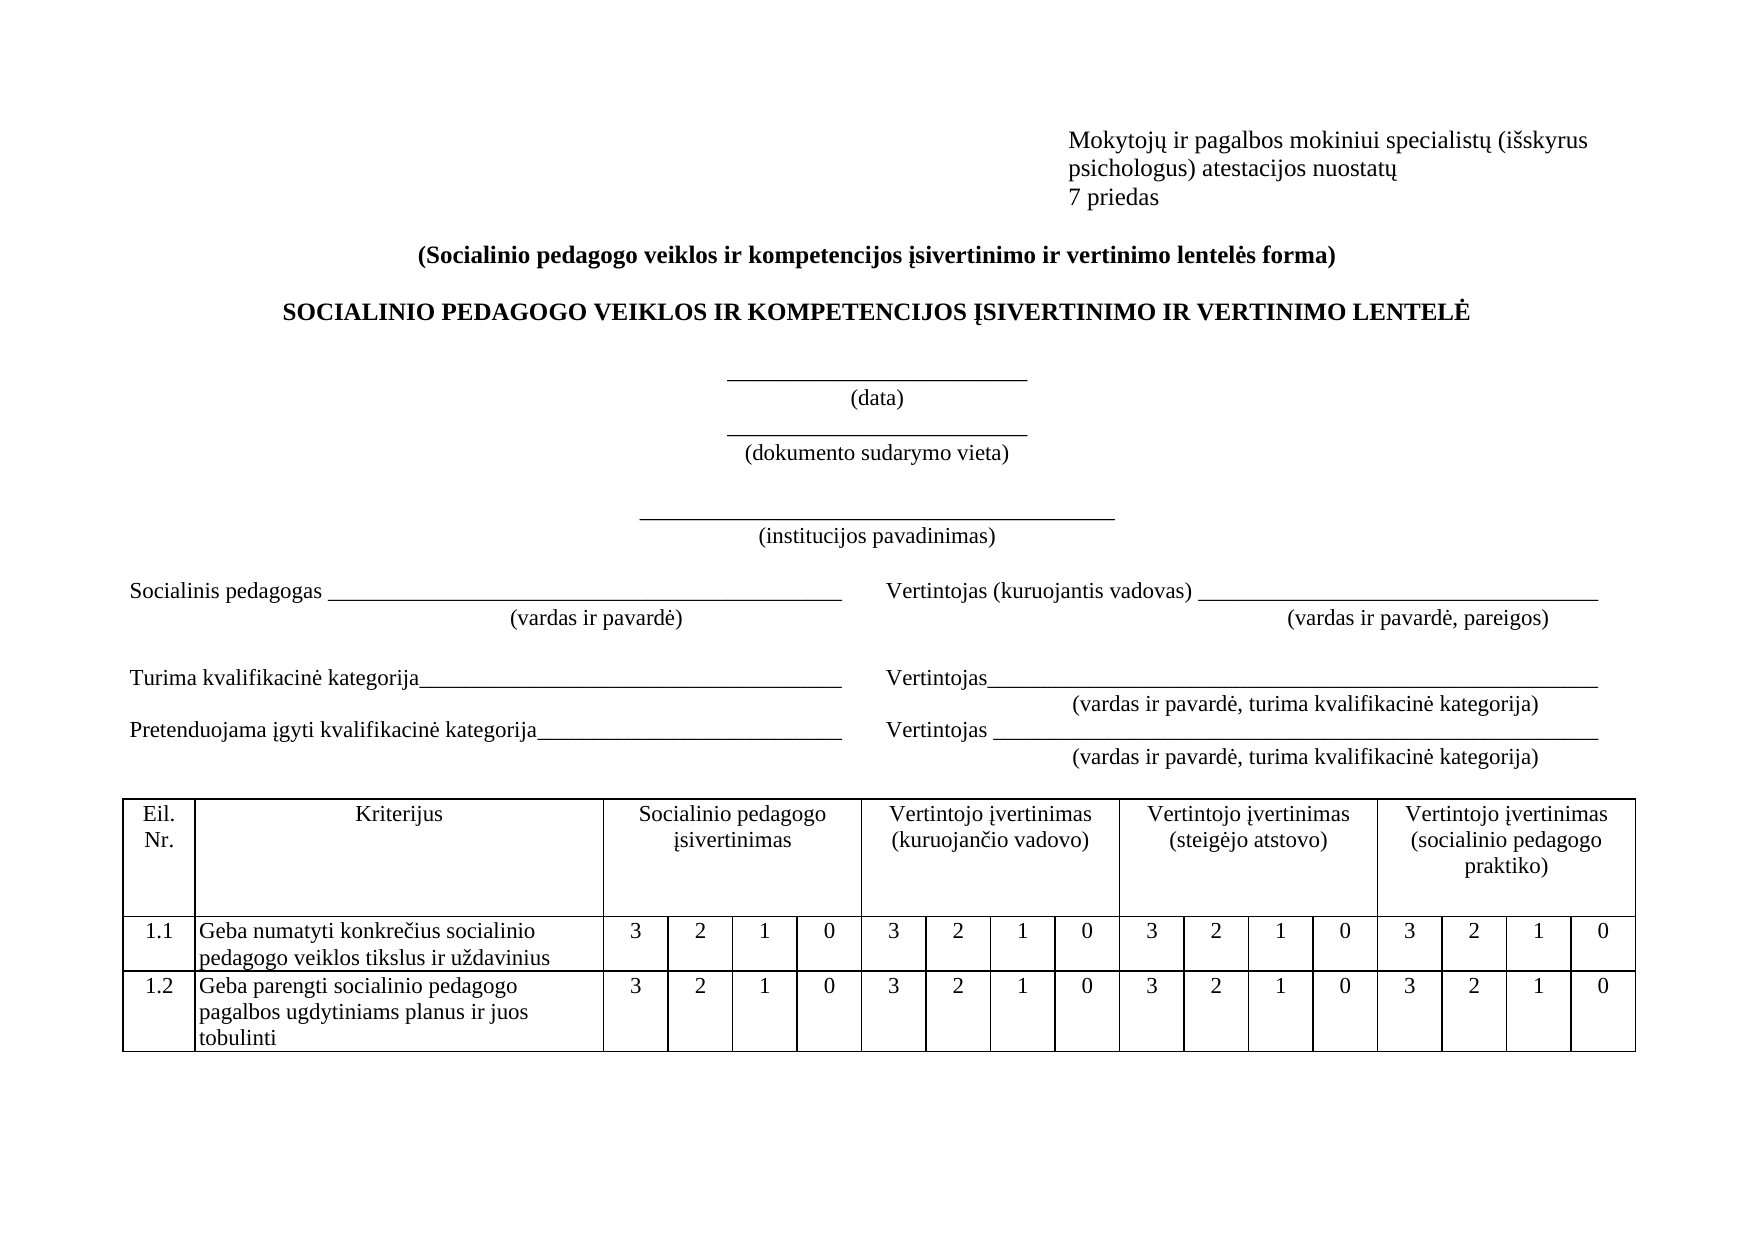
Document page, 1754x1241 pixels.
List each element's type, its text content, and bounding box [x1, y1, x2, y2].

table_cell 2 [669, 972, 732, 1051]
table_cell 3 [1120, 917, 1183, 970]
table_cell 1 [1507, 972, 1570, 1051]
table_cell 1 [1249, 917, 1312, 970]
text (institucijos pavadinimas) [118, 522, 1636, 549]
text ________________________ [118, 355, 1636, 383]
text SOCIALINIO PEDAGOGO VEIKLOS IR KOMPETENCIJOS ĮSIVERTINIMO IR VERTINIMO LENTELĖ [118, 297, 1636, 326]
table_cell 1.1 [124, 917, 194, 970]
table_cell 2 [1185, 972, 1248, 1051]
table_header Kriterijus [196, 800, 603, 916]
table_cell 1 [991, 917, 1054, 970]
table_cell 3 [604, 917, 667, 970]
text ______________________________________ [118, 494, 1636, 522]
table_cell Vertintojas (vardas ir pavardė, turima kvalifikacinė kategorija) [874, 717, 1631, 769]
table_cell 3 [604, 972, 667, 1051]
table_cell 1.2 [124, 972, 194, 1051]
table_cell 2 [1185, 917, 1248, 970]
text (data) [118, 383, 1636, 410]
table_cell 3 [1378, 972, 1441, 1051]
table_cell 3 [1378, 917, 1441, 970]
text ________________________ [118, 410, 1636, 439]
text (dokumento sudarymo vieta) [118, 439, 1636, 465]
table_cell 2 [927, 917, 990, 970]
table_cell 1 [1507, 917, 1570, 970]
table_cell 1 [1249, 972, 1312, 1051]
table_cell 2 [1443, 917, 1506, 970]
text (Socialinio pedagogo veiklos ir kompetencijos įsivertinimo ir vertinimo lentelės forma) [118, 240, 1636, 268]
table_cell 2 [1443, 972, 1506, 1051]
table_cell 3 [1120, 972, 1183, 1051]
table_cell 0 [1056, 972, 1119, 1051]
table_cell Geba parengti socialinio pedagogo pagalbos ugdytiniams planus ir juos tobulinti [196, 972, 603, 1051]
table_cell 2 [927, 972, 990, 1051]
table_cell 0 [798, 972, 861, 1051]
table_cell Geba numatyti konkrečius socialinio pedagogo veiklos tikslus ir uždavinius [196, 917, 603, 970]
table_cell 1 [991, 972, 1054, 1051]
table_header Socialinio pedagogo įsivertinimas [604, 800, 861, 916]
table_header Socialinis pedagogas (vardas ir pavardė) [118, 578, 874, 664]
table_cell 1 [733, 917, 796, 970]
table_cell Vertintojas (vardas ir pavardė, turima kvalifikacinė kategorija) [874, 664, 1631, 717]
table_cell 1 [733, 972, 796, 1051]
table_cell Pretenduojama įgyti kvalifikacinė kategorija [118, 717, 874, 769]
table_header Vertintojo įvertinimas (steigėjo atstovo) [1120, 800, 1377, 916]
table_cell 3 [862, 917, 925, 970]
table_cell 0 [1314, 972, 1377, 1051]
table_cell 0 [798, 917, 861, 970]
table_cell 2 [669, 917, 732, 970]
table_cell 0 [1314, 917, 1377, 970]
table_header Vertintojo įvertinimas (kuruojančio vadovo) [862, 800, 1119, 916]
table_cell 0 [1056, 917, 1119, 970]
table_cell Turima kvalifikacinė kategorija [118, 664, 874, 717]
table_cell 0 [1572, 917, 1635, 970]
table_header Vertintojas (kuruojantis vadovas) (vardas ir pavardė, pareigos) [874, 578, 1631, 664]
table_header Vertintojo įvertinimas (socialinio pedagogo praktiko) [1378, 800, 1635, 916]
table_cell 0 [1572, 972, 1635, 1051]
table_header Eil. Nr. [124, 800, 194, 916]
text 7 priedas [1068, 182, 1636, 211]
table_cell 3 [862, 972, 925, 1051]
text Mokytojų ir pagalbos mokiniui specialistų (išskyrus psichologus) atestacijos nuostatų [1068, 125, 1636, 182]
